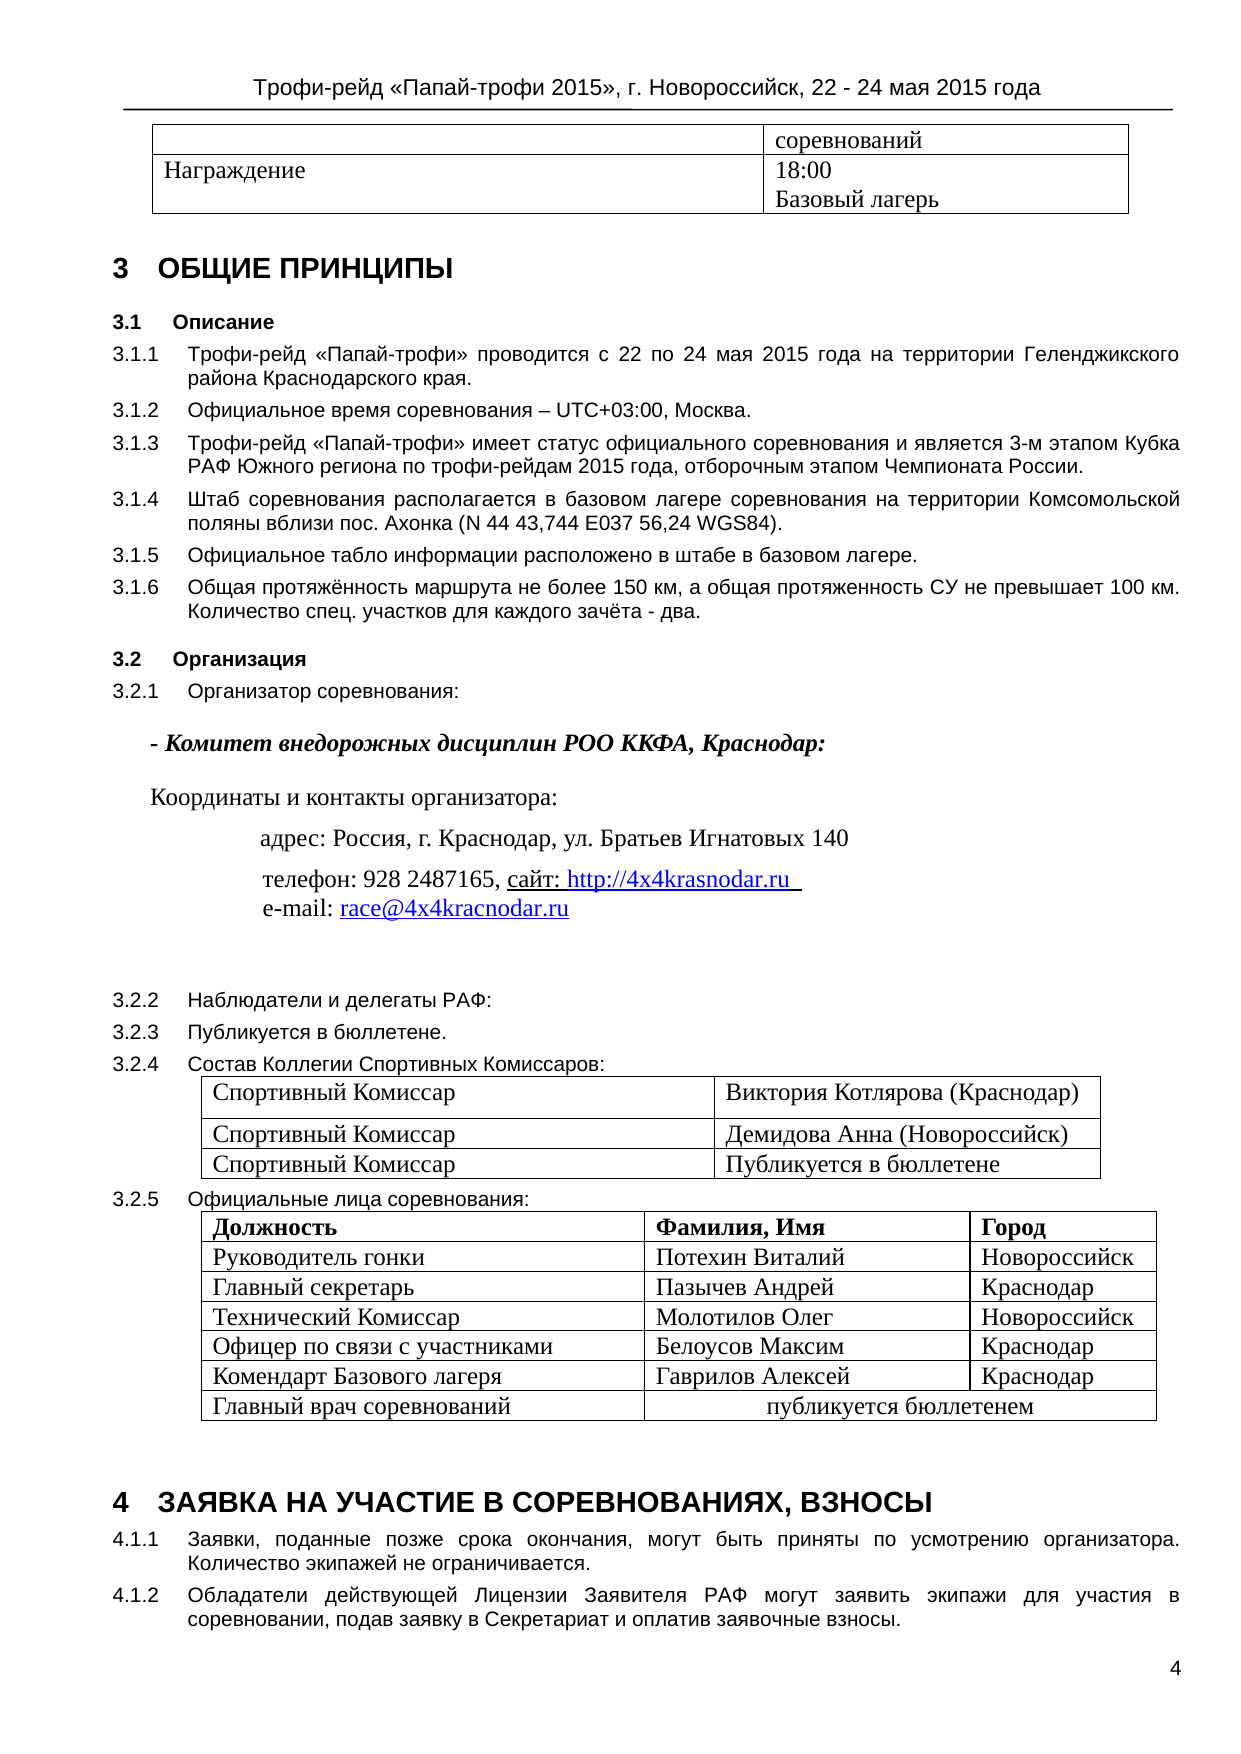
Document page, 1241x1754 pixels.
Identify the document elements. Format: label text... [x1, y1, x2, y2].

table_cell Спортивный Комиссар [202, 1119, 714, 1148]
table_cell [153, 125, 763, 154]
table_cell Комендарт Базового лагеря [202, 1361, 644, 1390]
table_header Фамилия, Имя [645, 1212, 969, 1241]
table_cell Награждение [153, 155, 763, 212]
table_header Должность [202, 1212, 644, 1241]
table_header Виктория Котлярова (Краснодар) [715, 1077, 1100, 1118]
table_cell Технический Комиссар [202, 1302, 644, 1330]
subtitle Организация [112, 647, 1181, 671]
subtitle Заявка на участие в соревнованиях, Взносы [112, 1484, 1181, 1518]
text Трофи-рейд «Папай-трофи» проводится с 22 по 24 мая 2015 года на территории Геленджикского района Краснодарского края. [112, 342, 1181, 390]
table_cell Краснодар [971, 1361, 1156, 1390]
text Обладатели действующей Лицензии Заявителя РАФ могут заявить экипажи для участия в соревновании, подав заявку в Секретариат и оплатив заявочные взносы. [112, 1583, 1181, 1631]
table_cell Краснодар [971, 1272, 1156, 1301]
table_cell Гаврилов Алексей [645, 1361, 969, 1390]
text Наблюдатели и делегаты РАФ: [112, 987, 1181, 1011]
table_cell Главный секретарь [202, 1272, 644, 1301]
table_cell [764, 125, 1128, 154]
table_cell Пазычев Андрей [645, 1272, 969, 1301]
subtitle Описание [112, 309, 1181, 333]
text e-mail: race@4x4kracnodar.ru [262, 893, 1181, 922]
table_cell 18:00 Базовый лагерь [764, 155, 1128, 212]
table_cell Новороссийск [971, 1302, 1156, 1330]
text Официальное время соревнования – UTC+03:00, Москва. [112, 398, 1181, 422]
text Общая протяжённость маршрута не более 150 км, а общая протяженность СУ не превышает 100 км. Количество спец. участков для каждого зачёта - два. [112, 575, 1181, 623]
text Организатор соревнования: [112, 679, 1181, 703]
text Публикуется в бюллетене. [112, 1020, 1181, 1044]
text - Комитет внедорожных дисциплин РОО ККФА, Краснодар: [150, 728, 1181, 757]
table_cell Белоусов Максим [645, 1331, 969, 1360]
text Трофи-рейд «Папай-трофи» имеет статус официального соревнования и является 3-м этапом Кубка РАФ Южного региона по трофи-рейдам 2015 года, отборочным этапом Чемпионата России. [112, 430, 1181, 478]
table_cell Офицер по связи с участниками [202, 1331, 644, 1360]
table_cell Потехин Виталий [645, 1242, 969, 1271]
table_header Спортивный Комиссар [202, 1077, 714, 1118]
text Состав Коллегии Спортивных Комиссаров: [112, 1052, 1181, 1076]
table_cell Молотилов Олег [645, 1302, 969, 1330]
table_cell Руководитель гонки [202, 1242, 644, 1271]
table_cell Краснодар [971, 1331, 1156, 1360]
table_cell Спортивный Комиссар [202, 1149, 714, 1178]
text адрес: Россия, г. Краснодар, ул. Братьев Игнатовых 140 [112, 823, 1181, 852]
text Официальные лица соревнования: [112, 1187, 1181, 1211]
text Заявки, поданные позже срока окончания, могут быть приняты по усмотрению организатора. Количество экипажей не ограничивается. [112, 1526, 1181, 1574]
text Штаб соревнования располагается в базовом лагере соревнования на территории Комсомольской поляны вблизи пос. Ахонка (N 44 43,744 E037 56,24 WGS84). [112, 487, 1181, 534]
table_cell Новороссийск [971, 1242, 1156, 1271]
table_cell Главный врач соревнований [202, 1391, 644, 1420]
table_cell публикуется бюллетенем [645, 1391, 1156, 1420]
text Официальное табло информации расположено в штабе в базовом лагере. [112, 543, 1181, 567]
table_cell Демидова Анна (Новороссийск) [715, 1119, 1100, 1148]
text Координаты и контакты организатора: [150, 782, 1181, 810]
text телефон: 928 2487165, cайт: http://4x4krasnodar.ru [262, 864, 1181, 893]
table_cell Публикуется в бюллетене [715, 1149, 1100, 1178]
table_header Город [971, 1212, 1156, 1241]
subtitle Общие принципы [112, 251, 1181, 284]
